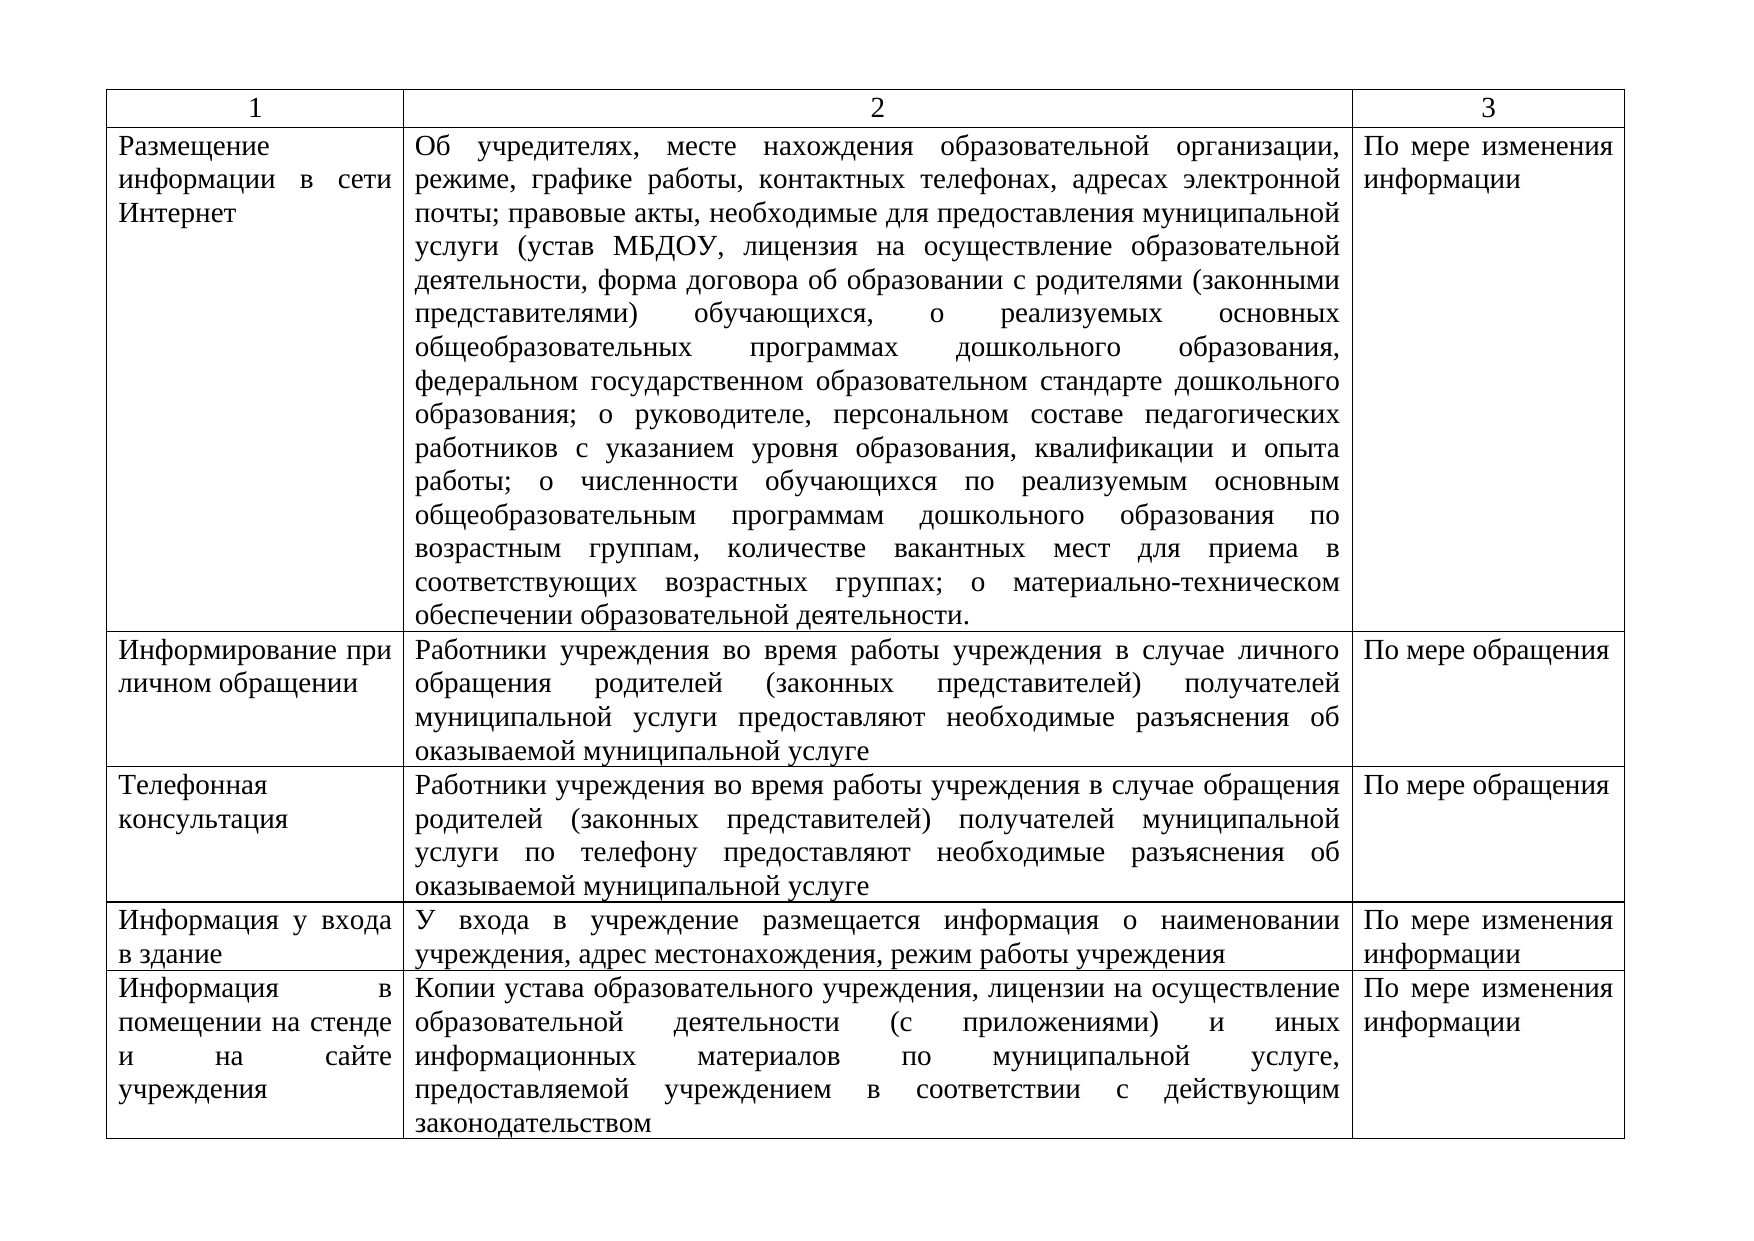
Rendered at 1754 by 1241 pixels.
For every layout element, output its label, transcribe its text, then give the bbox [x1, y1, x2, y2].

table_cell Информирование при личном обращении [107, 632, 403, 766]
table_cell 2 [404, 90, 1352, 127]
table_cell Работники учреждения во время работы учреждения в случае обращения родителей (законных представителей) получателей муниципальной услуги по телефону предоставляют необходимые разъяснения об оказываемой муниципальной услуге [404, 767, 1352, 901]
table_cell Информация в помещении на стенде и на сайте учреждения [107, 971, 403, 1138]
table_cell По мере изменения информации [1353, 971, 1624, 1138]
table_cell По мере изменения информации [1353, 903, 1624, 969]
table_cell По мере обращения [1353, 767, 1624, 901]
table_cell По мере изменения информации [1353, 128, 1624, 631]
table_cell По мере обращения [1353, 632, 1624, 766]
table_cell 3 [1353, 90, 1624, 127]
table_cell У входа в учреждение размещается информация о наименовании учреждения, адрес местонахождения, режим работы учреждения [404, 903, 1352, 969]
table_cell Об учредителях, месте нахождения образовательной организации, режиме, графике работы, контактных телефонах, адресах электронной почты; правовые акты, необходимые для предоставления муниципальной услуги (устав МБДОУ, лицензия на осуществление образовательной деятельности, форма договора об образовании с родителями (законными представителями) обучающихся, о реализуемых основных общеобразовательных программах дошкольного образования, федеральном государственном образовательном стандарте дошкольного образования; о руководителе, персональном составе педагогических работников с указанием уровня образования, квалификации и опыта работы; о численности обучающихся по реализуемым основным общеобразовательным программам дошкольного образования по возрастным группам, количестве вакантных мест для приема в соответствующих возрастных группах; о материально-техническом обеспечении образовательной деятельности. [404, 128, 1352, 631]
table_cell Работники учреждения во время работы учреждения в случае личного обращения родителей (законных представителей) получателей муниципальной услуги предоставляют необходимые разъяснения об оказываемой муниципальной услуге [404, 632, 1352, 766]
table_cell Размещение информации в сети Интернет [107, 128, 403, 631]
table_cell Копии устава образовательного учреждения, лицензии на осуществление образовательной деятельности (с приложениями) и иных информационных материалов по муниципальной услуге, предоставляемой учреждением в соответствии с действующим законодательством [404, 971, 1352, 1138]
table_cell 1 [107, 90, 403, 127]
table_cell Телефонная консультация [107, 767, 403, 901]
table_cell Информация у входа в здание [107, 903, 403, 969]
